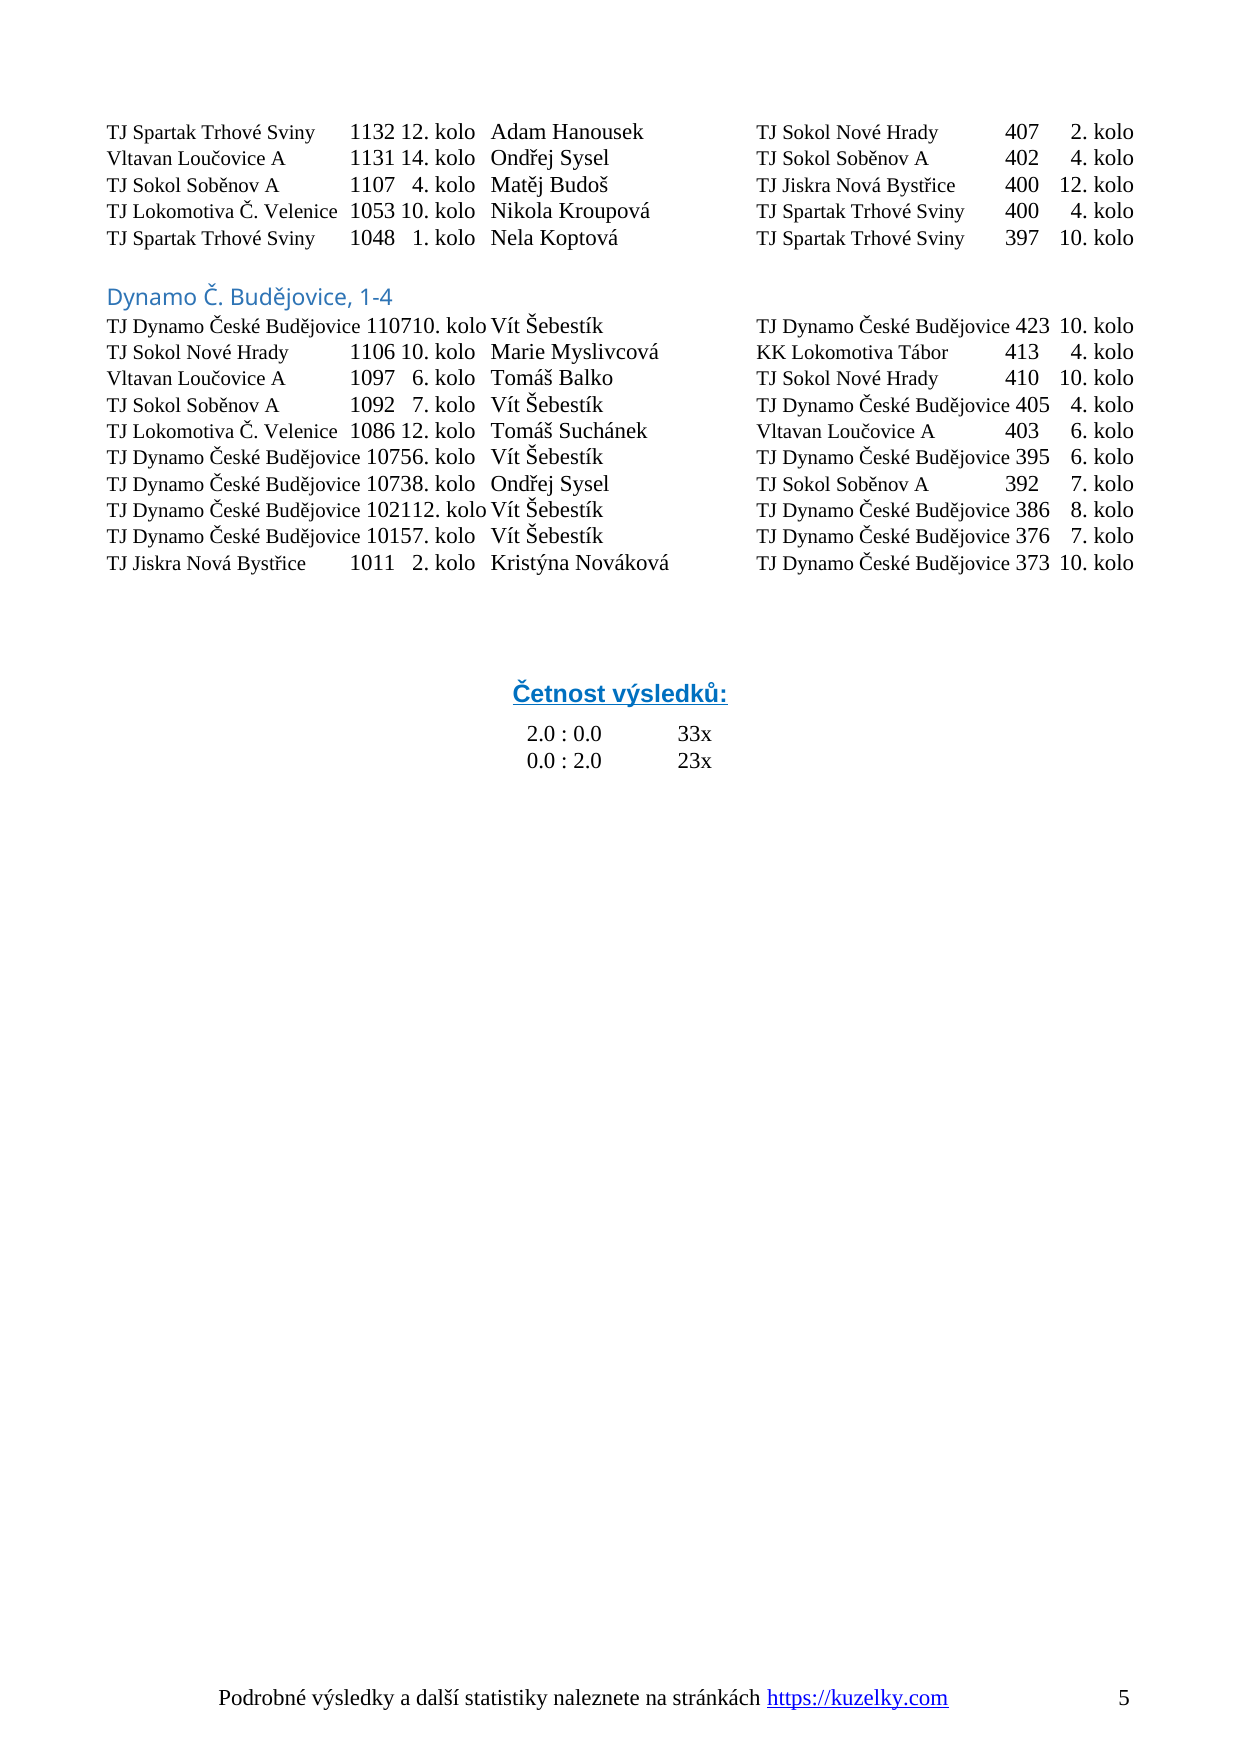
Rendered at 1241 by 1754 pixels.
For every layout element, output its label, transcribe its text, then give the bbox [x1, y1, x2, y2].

text 0.0 : 2.0 23x [106, 747, 1134, 773]
text TJ Sokol Soběnov A 1107 4. kolo Matěj Budoš TJ Jiskra Nová Bystřice 400 12. kolo [106, 171, 1134, 197]
subtitle Dynamo Č. Budějovice, 1-4 [106, 280, 1134, 312]
text TJ Dynamo České Budějovice 1021 12. kolo Vít Šebestík TJ Dynamo České Budějovice 386 8. kolo [106, 496, 1134, 522]
text Vltavan Loučovice A 1097 6. kolo Tomáš Balko TJ Sokol Nové Hrady 410 10. kolo [106, 364, 1134, 391]
text TJ Jiskra Nová Bystřice 1011 2. kolo Kristýna Nováková TJ Dynamo České Budějovice 373 10. kolo [106, 549, 1134, 575]
text TJ Lokomotiva Č. Velenice 1053 10. kolo Nikola Kroupová TJ Spartak Trhové Sviny 400 4. kolo [106, 197, 1134, 223]
text TJ Dynamo České Budějovice 1075 6. kolo Vít Šebestík TJ Dynamo České Budějovice 395 6. kolo [106, 443, 1134, 470]
text Vltavan Loučovice A 1131 14. kolo Ondřej Sysel TJ Sokol Soběnov A 402 4. kolo [106, 144, 1134, 171]
text TJ Lokomotiva Č. Velenice 1086 12. kolo Tomáš Suchánek Vltavan Loučovice A 403 6. kolo [106, 417, 1134, 443]
text TJ Dynamo České Budějovice 1073 8. kolo Ondřej Sysel TJ Sokol Soběnov A 392 7. kolo [106, 470, 1134, 496]
text 2.0 : 0.0 33x [106, 721, 1134, 747]
text TJ Dynamo České Budějovice 1107 10. kolo Vít Šebestík TJ Dynamo České Budějovice 423 10. kolo [106, 312, 1134, 338]
text TJ Dynamo České Budějovice 1015 7. kolo Vít Šebestík TJ Dynamo České Budějovice 376 7. kolo [106, 522, 1134, 549]
text TJ Spartak Trhové Sviny 1048 1. kolo Nela Koptová TJ Spartak Trhové Sviny 397 10. kolo [106, 223, 1134, 250]
text Četnost výsledků: [94, 679, 1145, 708]
text TJ Spartak Trhové Sviny 1132 12. kolo Adam Hanousek TJ Sokol Nové Hrady 407 2. kolo [106, 118, 1134, 144]
text TJ Sokol Soběnov A 1092 7. kolo Vít Šebestík TJ Dynamo České Budějovice 405 4. kolo [106, 391, 1134, 417]
text TJ Sokol Nové Hrady 1106 10. kolo Marie Myslivcová KK Lokomotiva Tábor 413 4. kolo [106, 338, 1134, 364]
